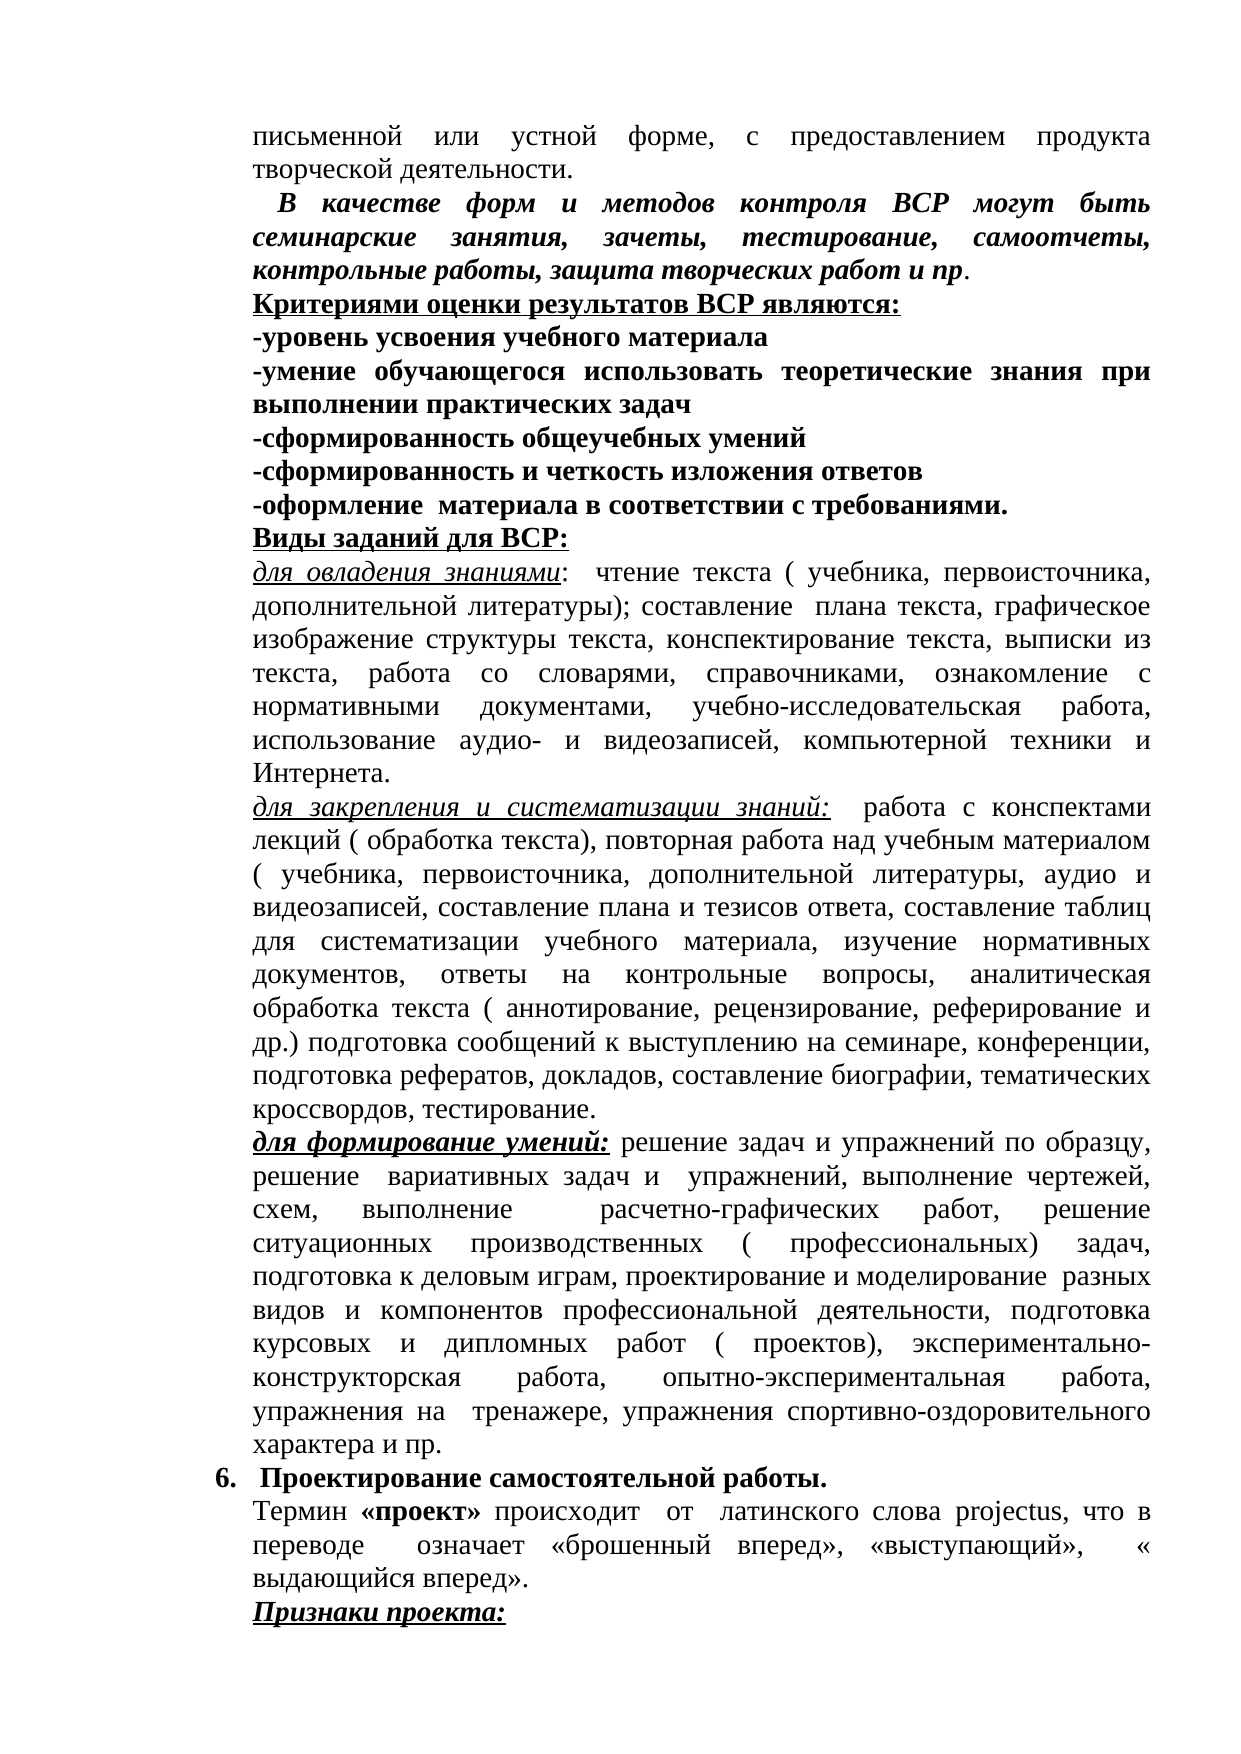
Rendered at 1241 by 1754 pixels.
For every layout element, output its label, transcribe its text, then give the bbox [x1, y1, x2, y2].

list -уровень усвоения учебного материала [252, 319, 1152, 353]
list -оформление материала в соответствии с требованиями. [252, 487, 1152, 521]
list Признаки проекта: [252, 1594, 1152, 1627]
list Проектирование самостоятельной работы. [215, 1460, 1152, 1493]
list Критериями оценки результатов ВСР являются: [252, 286, 1152, 319]
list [252, 118, 1152, 185]
list -сформированность и четкость изложения ответов [252, 453, 1152, 487]
list для овладения знаниями: чтение текста ( учебника, первоисточника, дополнительной литературы); составление плана текста, графическое изображение структуры текста, конспектирование текста, выписки из текста, работа со словарями, справочниками, ознакомление с нормативными документами, учебно-исследовательская работа, использование аудио- и видеозаписей, компьютерной техники и Интернета. [252, 554, 1152, 789]
list -сформированность общеучебных умений [252, 420, 1152, 453]
list Виды заданий для ВСР: [252, 521, 1152, 554]
list для формирование умений: решение задач и упражнений по образцу, решение вариативных задач и упражнений, выполнение чертежей, схем, выполнение расчетно-графических работ, решение ситуационных производственных ( профессиональных) задач, подготовка к деловым играм, проектирование и моделирование разных видов и компонентов профессиональной деятельности, подготовка курсовых и дипломных работ ( проектов), экспериментально- конструкторская работа, опытно-экспериментальная работа, упражнения на тренажере, упражнения спортивно-оздоровительного характера и пр. [252, 1124, 1152, 1460]
list В качестве форм и методов контроля ВСР могут быть семинарские занятия, зачеты, тестирование, самоотчеты, контрольные работы, защита творческих работ и пр. [252, 185, 1152, 286]
list для закрепления и систематизации знаний: работа с конспектами лекций ( обработка текста), повторная работа над учебным материалом ( учебника, первоисточника, дополнительной литературы, аудио и видеозаписей, составление плана и тезисов ответа, составление таблиц для систематизации учебного материала, изучение нормативных документов, ответы на контрольные вопросы, аналитическая обработка текста ( аннотирование, рецензирование, реферирование и др.) подготовка сообщений к выступлению на семинаре, конференции, подготовка рефератов, докладов, составление биографии, тематических кроссвордов, тестирование. [252, 789, 1152, 1124]
list -умение обучающегося использовать теоретические знания при выполнении практических задач [252, 353, 1152, 420]
list Термин «проект» происходит от латинского слова projectus, что в переводе означает «брошенный вперед», «выступающий», « выдающийся вперед». [252, 1493, 1152, 1594]
